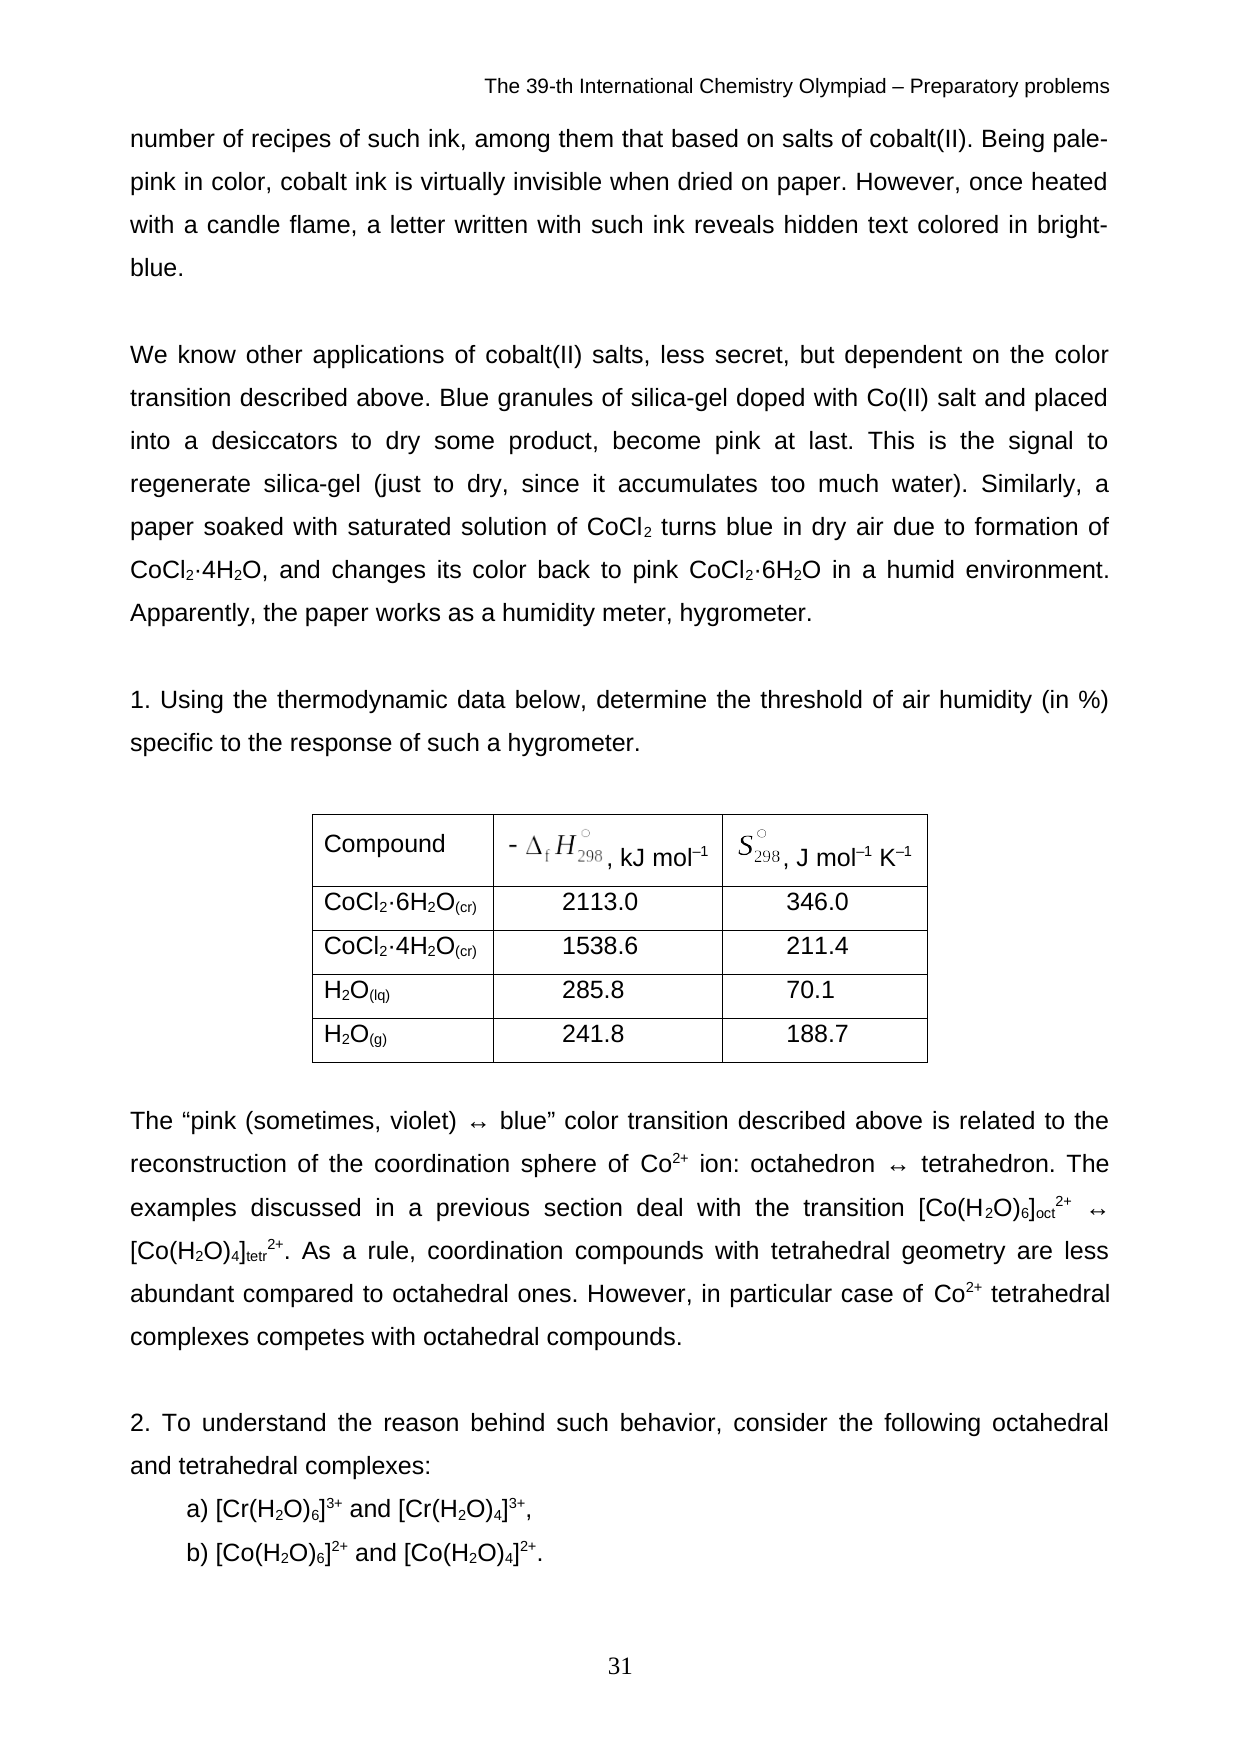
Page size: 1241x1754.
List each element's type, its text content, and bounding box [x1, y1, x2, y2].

text The “pink (sometimes, violet) ↔ blue” color transition described above is related to the reconstruction of the coordination sphere of Со2+ ion: octahedron ↔ tetrahedron. The examples discussed in a previous section deal with the transition [Co(H2O)6]oct2+ ↔ [Co(H2O)4]tetr2+. As a rule, coordination compounds with tetrahedral geometry are less abundant compared to octahedral ones. However, in particular case of Со2+ tetrahedral complexes competes with octahedral compounds. [130, 1106, 1110, 1351]
text b) [Cо(H2O)6]2+ and [Cо(H2O)4]2+. [186, 1538, 1110, 1566]
table_header , kJ mol–1 [494, 815, 722, 886]
table_cell 188.7 [723, 1019, 927, 1062]
table_cell CoCl2·6Н2О(cr) [313, 887, 493, 930]
text а) [Cr(H2O)6]3+ and [Cr(H2O)4]3+, [186, 1494, 1110, 1523]
table_cell 285.8 [494, 975, 722, 1018]
table_cell Н2О(lq) [313, 975, 493, 1018]
table_cell CoCl2·4Н2О(cr) [313, 931, 493, 974]
table_cell 211.4 [723, 931, 927, 974]
table_cell Н2О(g) [313, 1019, 493, 1062]
table_header Compound [313, 815, 493, 886]
text 1. Using the thermodynamic data below, determine the threshold of air humidity (in %) specific to the response of such a hygrometer. [130, 685, 1110, 757]
table_cell 346.0 [723, 887, 927, 930]
table_cell 70.1 [723, 975, 927, 1018]
table_header , J mol–1 K–1 [723, 815, 927, 886]
table_cell 2113.0 [494, 887, 722, 930]
table_cell 1538.6 [494, 931, 722, 974]
text 2. To understand the reason behind such behavior, consider the following octahedral and tetrahedral complexes: [130, 1408, 1110, 1480]
text We know other applications of cobalt(II) salts, less secret, but dependent on the color transition described above. Blue granules of silica-gel doped with Co(II) salt and placed into a desiccators to dry some product, become pink at last. This is the signal to regenerate silica-gel (just to dry, since it accumulates too much water). Similarly, a paper soaked with saturated solution of CoCl2 turns blue in dry air due to formation of CoCl2·4Н2О, and changes its color back to pink CoCl2·6Н2О in a humid environment. Apparently, the paper works as a humidity meter, hygrometer. [130, 340, 1110, 627]
table_cell 241.8 [494, 1019, 722, 1062]
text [130, 124, 1110, 282]
